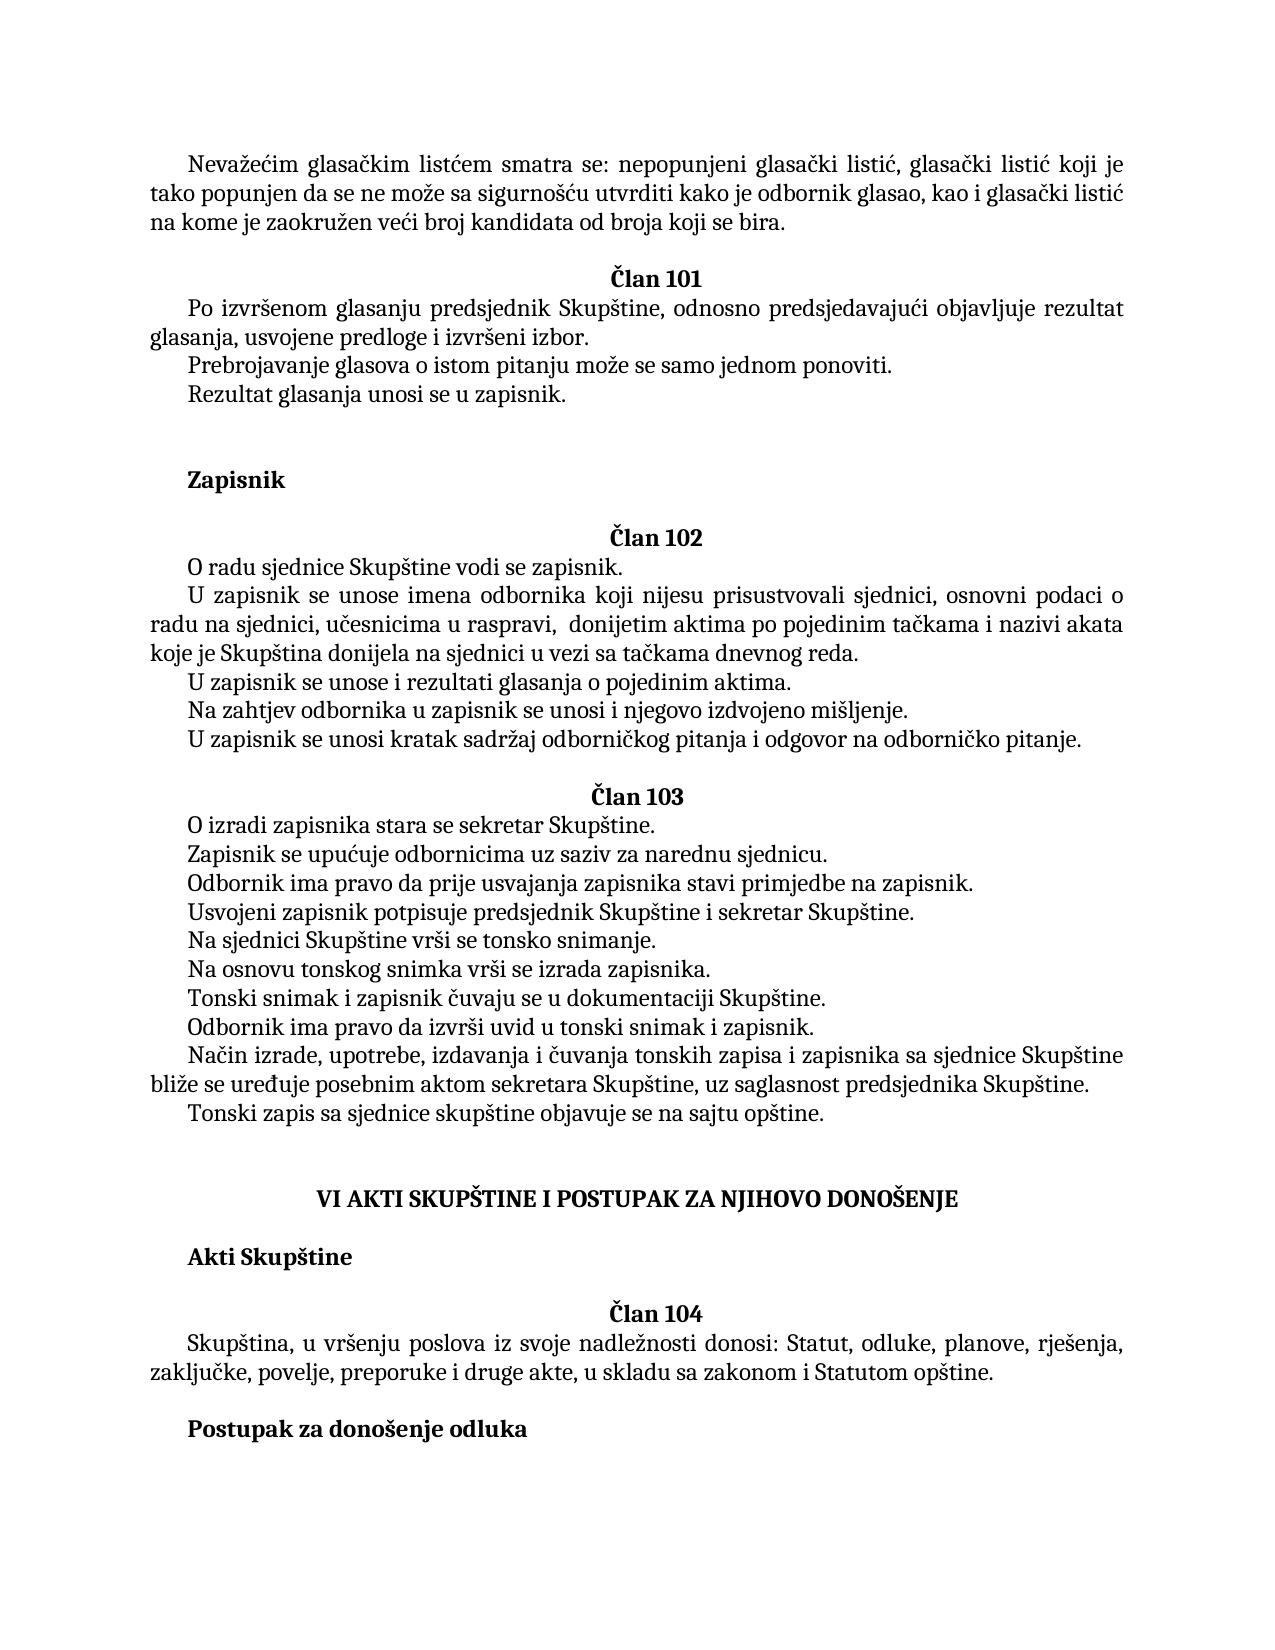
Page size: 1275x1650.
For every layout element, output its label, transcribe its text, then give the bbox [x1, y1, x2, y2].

text Prebrojavanje glasova o istom pitanju može se samo jednom ponoviti. [150, 351, 1125, 380]
text Zapisnik se upućuje odbornicima uz saziv za narednu sjednicu. [150, 840, 1125, 869]
text Po izvršenom glasanju predsjednik Skupštine, odnosno predsjedavajući objavljuje rezultat glasanja, usvojene predloge i izvršeni izbor. [150, 294, 1125, 351]
text Na sjednici Skupštine vrši se tonsko snimanje. [150, 926, 1125, 955]
text Član 104 [150, 1300, 1125, 1329]
text Tonski snimak i zapisnik čuvaju se u dokumentaciji Skupštine. [150, 984, 1125, 1012]
text Odbornik ima pravo da izvrši uvid u tonski snimak i zapisnik. [150, 1012, 1125, 1041]
text U zapisnik se unose imena odbornika koji nijesu prisustvovali sjednici, osnovni podaci o radu na sjednici, učesnicima u raspravi, donijetim aktima po pojedinim tačkama i nazivi akata koje je Skupština donijela na sjednici u vezi sa tačkama dnevnog reda. [150, 581, 1125, 667]
text VI AKTI SKUPŠTINE I POSTUPAK ZA NJIHOVO DONOŠENJE [150, 1185, 1125, 1214]
text Nevažećim glasačkim listćem smatra se: nepopunjeni glasački listić, glasački listić koji je tako popunjen da se ne može sa sigurnošću utvrditi kako je odbornik glasao, kao i glasački listić na kome je zaokružen veći broj kandidata od broja koji se bira. [150, 150, 1125, 236]
text Postupak za donošenje odluka [150, 1415, 1125, 1444]
text Na zahtjev odbornika u zapisnik se unosi i njegovo izdvojeno mišljenje. [150, 696, 1125, 725]
text Skupština, u vršenju poslova iz svoje nadležnosti donosi: Statut, odluke, planove, rješenja, zaključke, povelje, preporuke i druge akte, u skladu sa zakonom i Statutom opštine. [150, 1329, 1125, 1386]
text O radu sjednice Skupštine vodi se zapisnik. [150, 552, 1125, 581]
text Tonski zapis sa sjednice skupštine objavuje se na sajtu opštine. [150, 1099, 1125, 1127]
text Način izrade, upotrebe, izdavanja i čuvanja tonskih zapisa i zapisnika sa sjednice Skupštine bliže se uređuje posebnim aktom sekretara Skupštine, uz saglasnost predsjednika Skupštine. [150, 1041, 1125, 1099]
text Član 101 [150, 265, 1125, 294]
text O izradi zapisnika stara se sekretar Skupštine. [150, 811, 1125, 840]
text Odbornik ima pravo da prije usvajanja zapisnika stavi primjedbe na zapisnik. [150, 869, 1125, 897]
text Zapisnik [150, 466, 1125, 495]
text Na osnovu tonskog snimka vrši se izrada zapisnika. [150, 955, 1125, 984]
list Akti Skupštine [169, 1242, 1125, 1271]
text Rezultat glasanja unosi se u zapisnik. [150, 380, 1125, 409]
text Član 102 [150, 524, 1125, 552]
text Usvojeni zapisnik potpisuje predsjednik Skupštine i sekretar Skupštine. [150, 897, 1125, 926]
text U zapisnik se unosi kratak sadržaj odborničkog pitanja i odgovor na odborničko pitanje. [150, 725, 1125, 754]
text U zapisnik se unose i rezultati glasanja o pojedinim aktima. [150, 667, 1125, 696]
text Član 103 [150, 782, 1125, 811]
